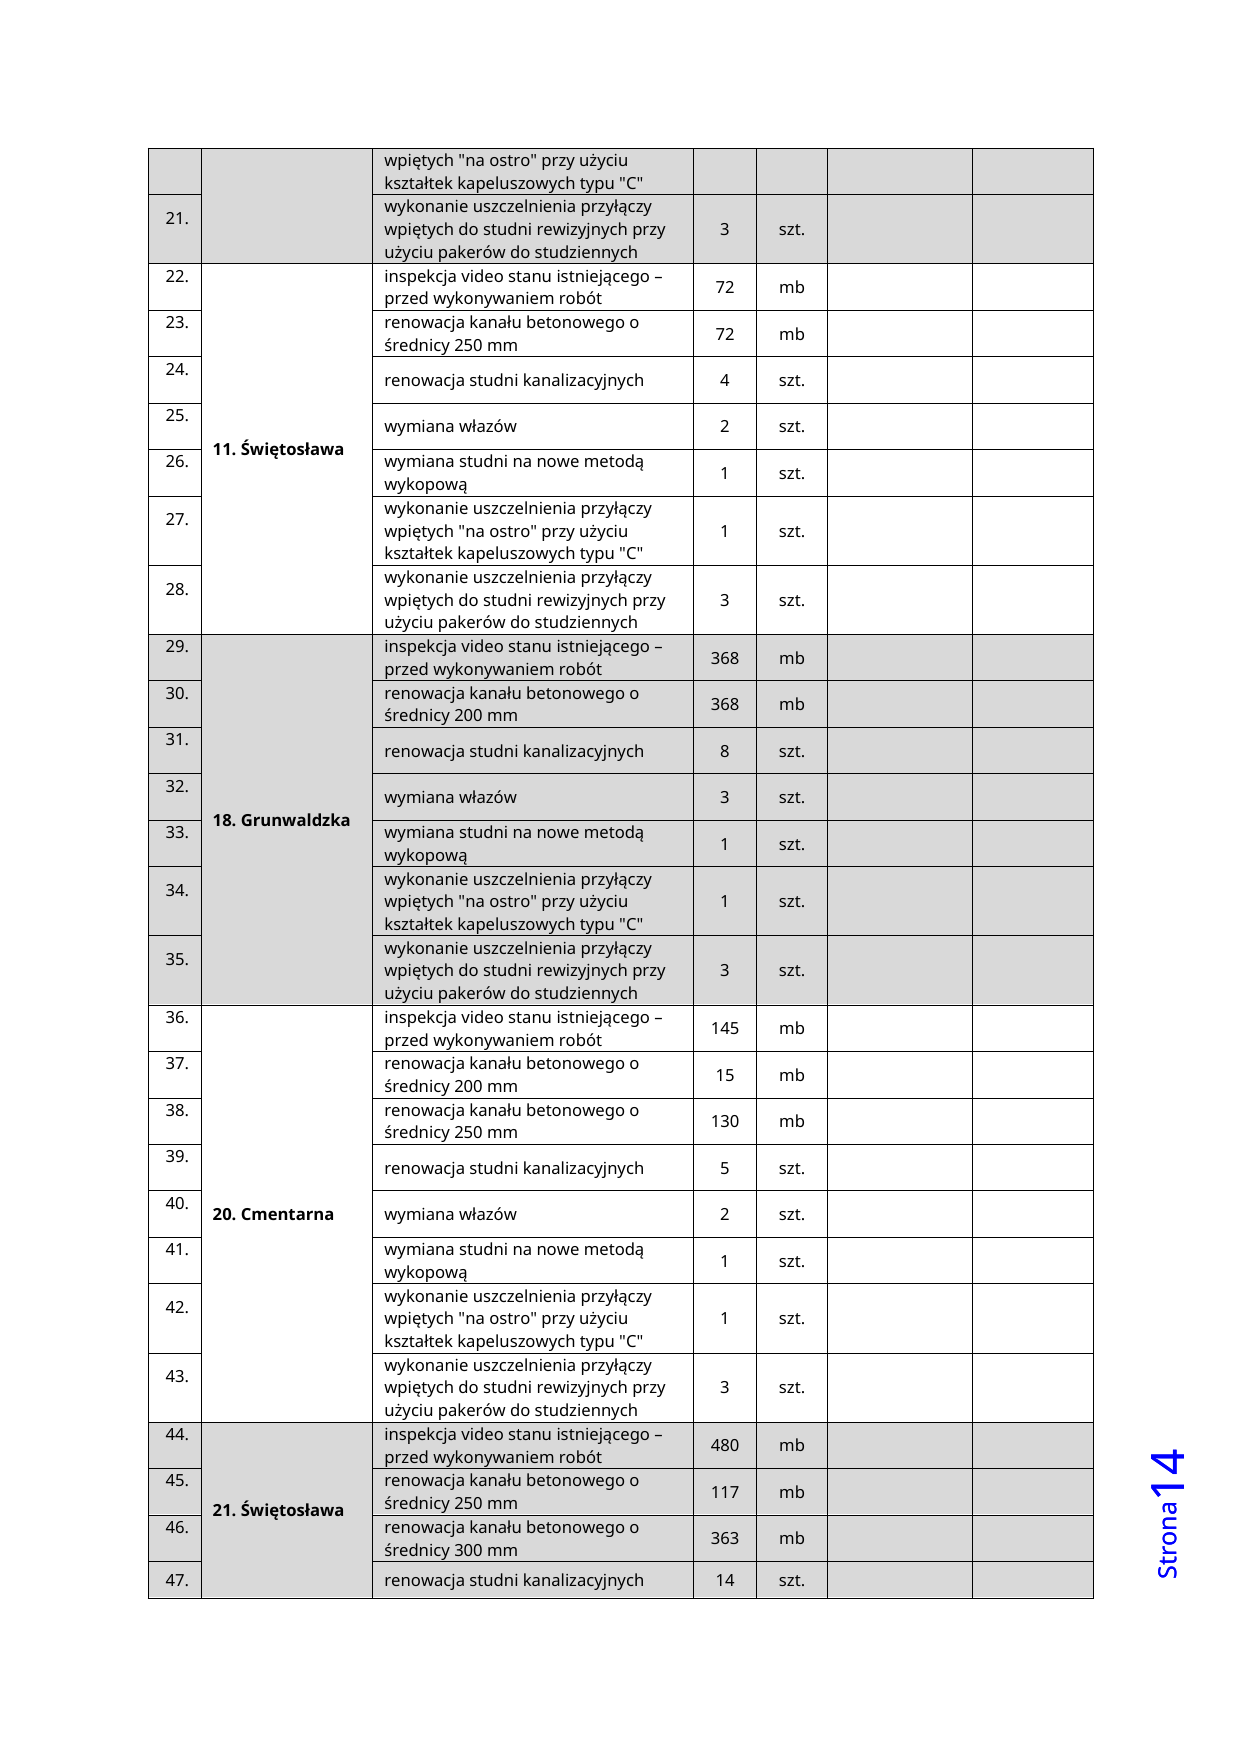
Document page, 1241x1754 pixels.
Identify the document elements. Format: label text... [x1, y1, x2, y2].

table_cell 5 [694, 1145, 756, 1190]
table_cell 3 [694, 195, 756, 263]
table_cell [973, 450, 1093, 496]
table_cell renowacja studni kanalizacyjnych [373, 728, 693, 773]
table_cell [973, 1238, 1093, 1283]
table_cell szt. [757, 566, 827, 634]
table_cell [973, 195, 1093, 263]
table_cell [973, 1423, 1093, 1468]
table_cell 1 [694, 149, 756, 194]
table_cell inspekcja video stanu istniejącego – przed wykonywaniem robót [373, 635, 693, 680]
table_cell renowacja kanału betonowego o średnicy 250 mm [373, 1469, 693, 1514]
table_cell [973, 936, 1093, 1004]
table_cell [973, 728, 1093, 773]
table_cell wykonanie uszczelnienia przyłączy wpiętych "na ostro" przy użyciu kształtek kapeluszowych typu "C" [373, 1284, 693, 1352]
table_cell wykonanie uszczelnienia przyłączy wpiętych do studni rewizyjnych przy użyciu pakerów do studziennych [373, 936, 693, 1004]
table_cell [973, 821, 1093, 866]
table_cell [149, 195, 201, 263]
table_cell szt. [757, 149, 827, 194]
table_cell 1 [694, 867, 756, 935]
table_cell [828, 774, 972, 820]
table_cell [828, 635, 972, 680]
table_cell szt. [757, 1562, 827, 1597]
table_cell [828, 264, 972, 310]
table_cell [149, 936, 201, 1004]
table_cell [149, 1238, 201, 1283]
table_cell szt. [757, 1238, 827, 1283]
table_cell mb [757, 635, 827, 680]
table_cell szt. [757, 1354, 827, 1422]
table_cell [149, 1145, 201, 1190]
table_cell wykonanie uszczelnienia przyłączy wpiętych do studni rewizyjnych przy użyciu pakerów do studziennych [373, 195, 693, 263]
table_cell [828, 1354, 972, 1422]
table_cell [828, 821, 972, 866]
table_cell [828, 1516, 972, 1561]
table_cell 368 [694, 681, 756, 727]
table_cell renowacja kanału betonowego o średnicy 300 mm [373, 1516, 693, 1561]
table_cell szt. [757, 1191, 827, 1237]
table_cell [828, 728, 972, 773]
table_cell wymiana studni na nowe metodą wykopową [373, 450, 693, 496]
table_cell 3 [694, 566, 756, 634]
table_cell [149, 566, 201, 634]
table_cell [973, 357, 1093, 403]
table_cell [973, 149, 1093, 194]
table_cell [828, 1238, 972, 1283]
table_cell 480 [694, 1423, 756, 1468]
table_cell renowacja kanału betonowego o średnicy 250 mm [373, 1099, 693, 1144]
table_cell [828, 681, 972, 727]
table_cell [149, 728, 201, 773]
table_cell wymiana studni na nowe metodą wykopową [373, 1238, 693, 1283]
table_cell [828, 311, 972, 356]
table_cell [973, 311, 1093, 356]
table_cell mb [757, 1099, 827, 1144]
table_cell [973, 1099, 1093, 1144]
table_cell [973, 1354, 1093, 1422]
table_cell 72 [694, 311, 756, 356]
table_cell 21. Świętosława [202, 1423, 372, 1597]
table_cell [828, 149, 972, 194]
table_cell 14 [694, 1562, 756, 1597]
table_cell [828, 497, 972, 565]
table_cell [828, 195, 972, 263]
table_cell renowacja studni kanalizacyjnych [373, 357, 693, 403]
table_cell [973, 1191, 1093, 1237]
table_cell mb [757, 1052, 827, 1097]
table_cell [149, 681, 201, 727]
table_cell renowacja kanału betonowego o średnicy 250 mm [373, 311, 693, 356]
table_cell [973, 867, 1093, 935]
table_cell [828, 357, 972, 403]
table_cell 145 [694, 1006, 756, 1051]
table_cell renowacja kanału betonowego o średnicy 200 mm [373, 681, 693, 727]
table_cell [149, 149, 201, 194]
table_cell mb [757, 681, 827, 727]
table_cell [828, 1145, 972, 1190]
table_cell [828, 404, 972, 449]
table_cell [149, 264, 201, 310]
table_cell mb [757, 1469, 827, 1514]
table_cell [373, 149, 693, 194]
table_cell 20. Cmentarna [202, 1006, 372, 1422]
table_cell [973, 681, 1093, 727]
table_cell [828, 936, 972, 1004]
table_cell [973, 566, 1093, 634]
table_cell 2 [694, 404, 756, 449]
table_cell 15 [694, 1052, 756, 1097]
table_cell szt. [757, 867, 827, 935]
table_cell [149, 357, 201, 403]
table_cell szt. [757, 936, 827, 1004]
table_cell 117 [694, 1469, 756, 1514]
table_cell inspekcja video stanu istniejącego – przed wykonywaniem robót [373, 1006, 693, 1051]
table_cell szt. [757, 821, 827, 866]
table_cell [149, 1354, 201, 1422]
table_cell [149, 311, 201, 356]
table_cell wymiana włazów [373, 1191, 693, 1237]
table_cell 3 [694, 774, 756, 820]
table_cell 1 [694, 1238, 756, 1283]
table_cell mb [757, 311, 827, 356]
table_cell wykonanie uszczelnienia przyłączy wpiętych "na ostro" przy użyciu kształtek kapeluszowych typu "C" [373, 497, 693, 565]
table_cell [973, 1052, 1093, 1097]
table_cell [973, 774, 1093, 820]
table_cell [828, 1562, 972, 1597]
table_cell 368 [694, 635, 756, 680]
table_cell szt. [757, 728, 827, 773]
table_cell inspekcja video stanu istniejącego – przed wykonywaniem robót [373, 264, 693, 310]
table_cell 3 [694, 936, 756, 1004]
table_cell 3 [694, 1354, 756, 1422]
table_cell [828, 450, 972, 496]
table_cell 18. Grunwaldzka [202, 635, 372, 1004]
table_cell [149, 1052, 201, 1097]
table_cell [149, 821, 201, 866]
table_cell [149, 867, 201, 935]
table_cell renowacja kanału betonowego o średnicy 200 mm [373, 1052, 693, 1097]
table_cell szt. [757, 774, 827, 820]
table_cell 72 [694, 264, 756, 310]
table_cell 11. Świętosława [202, 264, 372, 634]
table_cell wymiana studni na nowe metodą wykopową [373, 821, 693, 866]
table_cell [973, 635, 1093, 680]
table_cell [828, 1423, 972, 1468]
table_cell [149, 1191, 201, 1237]
table_cell szt. [757, 1145, 827, 1190]
table_cell 4 [694, 357, 756, 403]
table_cell [149, 404, 201, 449]
table_cell [828, 867, 972, 935]
table_cell 1 [694, 821, 756, 866]
table_cell [828, 1469, 972, 1514]
table_cell mb [757, 1006, 827, 1051]
table_cell [828, 1006, 972, 1051]
table_cell mb [757, 1516, 827, 1561]
table_cell [149, 1423, 201, 1468]
table_cell [973, 1469, 1093, 1514]
table_cell wymiana włazów [373, 774, 693, 820]
table_cell [149, 450, 201, 496]
table_cell [828, 566, 972, 634]
table_cell [973, 1284, 1093, 1352]
table_cell szt. [757, 450, 827, 496]
table_cell 8 [694, 728, 756, 773]
table_cell [149, 635, 201, 680]
table_cell szt. [757, 497, 827, 565]
table_cell 130 [694, 1099, 756, 1144]
table_cell szt. [757, 357, 827, 403]
table_cell [149, 1284, 201, 1352]
table_cell [149, 1469, 201, 1514]
table_cell szt. [757, 195, 827, 263]
table_cell wymiana włazów [373, 404, 693, 449]
table_cell mb [757, 264, 827, 310]
table_cell [149, 497, 201, 565]
table_cell 2 [694, 1191, 756, 1237]
table_cell wykonanie uszczelnienia przyłączy wpiętych do studni rewizyjnych przy użyciu pakerów do studziennych [373, 566, 693, 634]
table_cell 1 [694, 497, 756, 565]
table_cell [828, 1099, 972, 1144]
table_cell [973, 1562, 1093, 1597]
table_cell inspekcja video stanu istniejącego – przed wykonywaniem robót [373, 1423, 693, 1468]
table_cell [973, 1145, 1093, 1190]
table_cell [149, 1099, 201, 1144]
table_cell szt. [757, 404, 827, 449]
table_cell [973, 1516, 1093, 1561]
table_cell wykonanie uszczelnienia przyłączy wpiętych do studni rewizyjnych przy użyciu pakerów do studziennych [373, 1354, 693, 1422]
table_cell [149, 1562, 201, 1597]
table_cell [373, 1562, 693, 1597]
table_cell [973, 1006, 1093, 1051]
table_cell 1 [694, 1284, 756, 1352]
table_cell [828, 1284, 972, 1352]
table_cell [828, 1052, 972, 1097]
table_cell 363 [694, 1516, 756, 1561]
table_cell wykonanie uszczelnienia przyłączy wpiętych "na ostro" przy użyciu kształtek kapeluszowych typu "C" [373, 867, 693, 935]
table_cell [973, 264, 1093, 310]
table_cell [973, 404, 1093, 449]
table_cell [149, 1006, 201, 1051]
table_cell [149, 774, 201, 820]
table_cell renowacja studni kanalizacyjnych [373, 1145, 693, 1190]
table_cell [973, 497, 1093, 565]
table_cell [149, 1516, 201, 1561]
table_cell szt. [757, 1284, 827, 1352]
table_cell 1 [694, 450, 756, 496]
table_cell mb [757, 1423, 827, 1468]
table_cell [828, 1191, 972, 1237]
